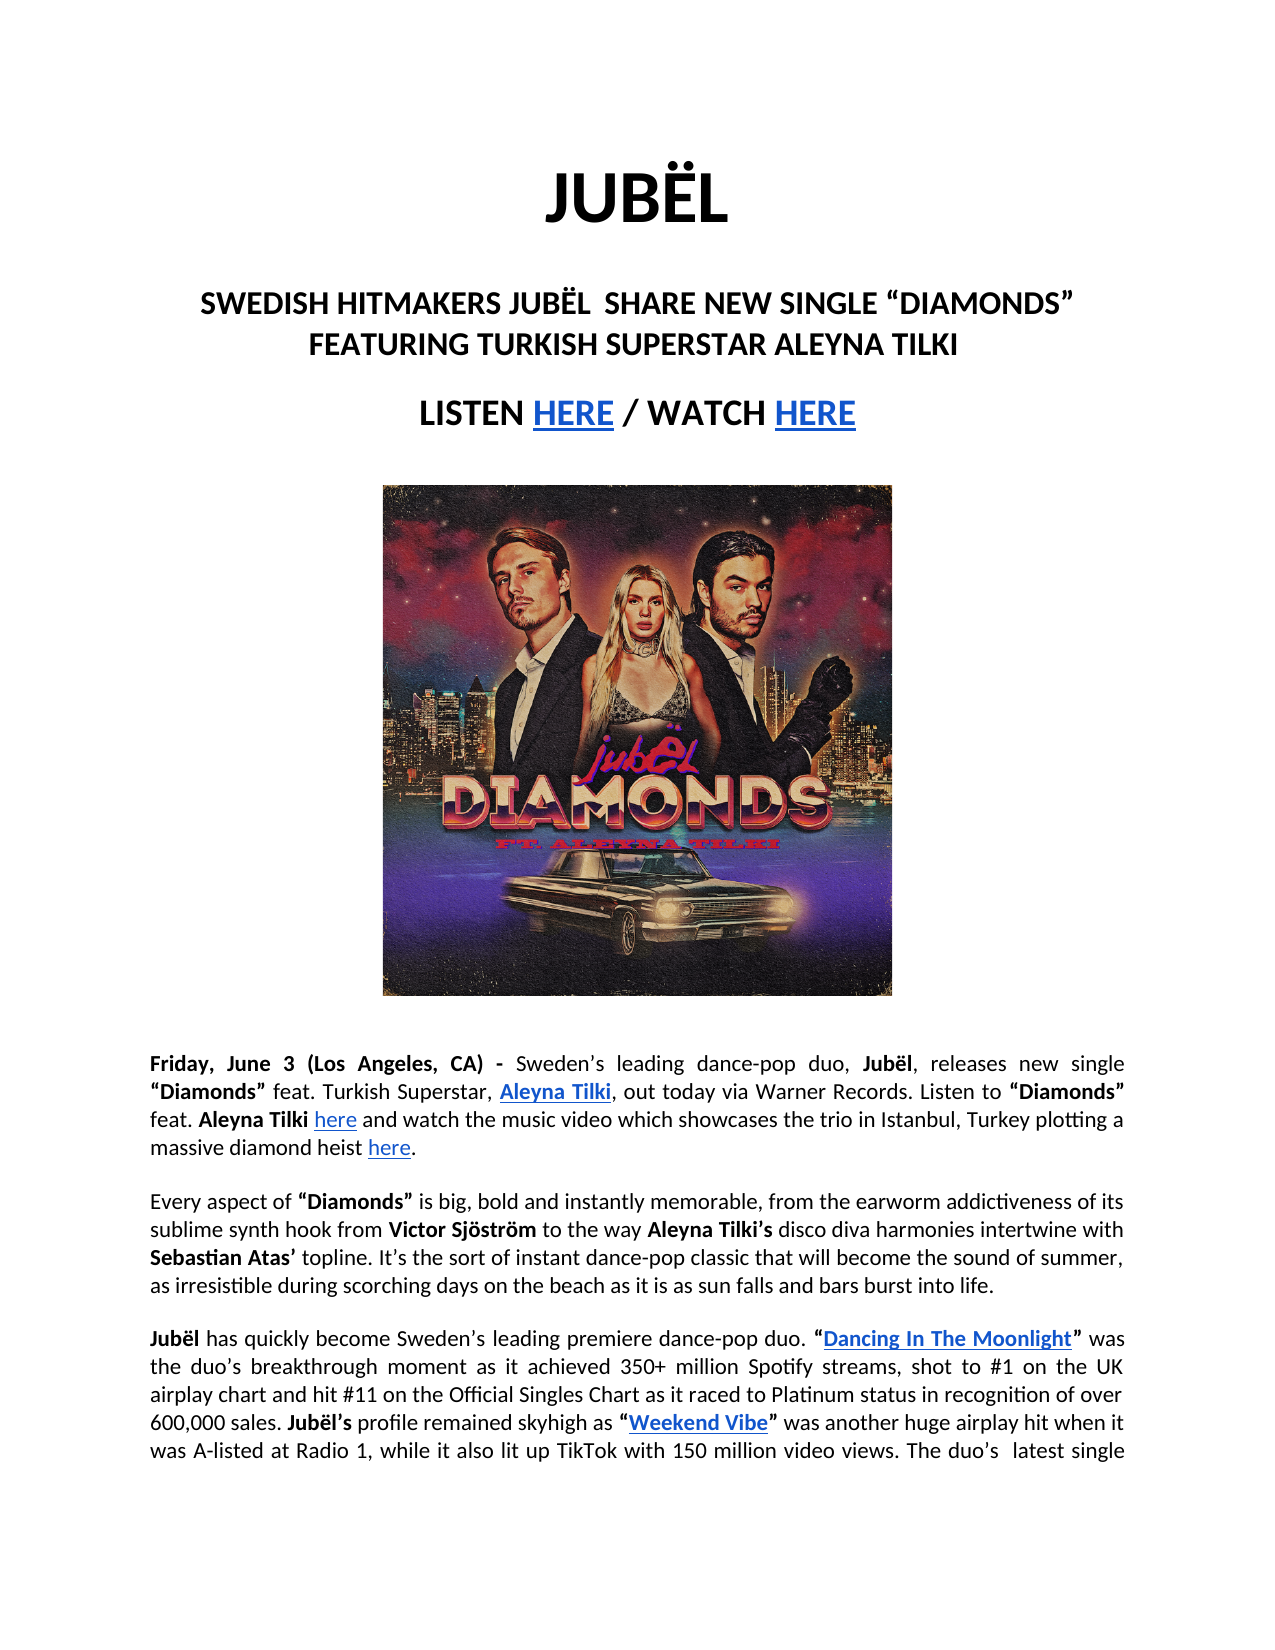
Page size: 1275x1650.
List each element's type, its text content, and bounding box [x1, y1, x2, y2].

text JUBЁL [150, 150, 1125, 242]
text LISTEN HERE / WATCH HERE [150, 389, 1125, 435]
text SWEDISH HITMAKERS JUBЁL SHARE NEW SINGLE “DIAMONDS” FEATURING TURKISH SUPERSTAR ALEYNA TILKI [150, 282, 1125, 364]
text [150, 1324, 1125, 1464]
text Friday, June 3 (Los Angeles, CA) - Sweden’s leading dance-pop duo, Jubël, releases new single “Diamonds” feat. Turkish Superstar, Aleyna Tilki, out today via Warner Records. Listen to “Diamonds” feat. Aleyna Tilki here and watch the music video which showcases the trio in Istanbul, Turkey plotting a massive diamond heist here. [150, 1049, 1125, 1162]
picture [382, 485, 893, 996]
text Every aspect of “Diamonds” is big, bold and instantly memorable, from the earworm addictiveness of its sublime synth hook from Victor Sjöström to the way Aleyna Tilki’s disco diva harmonies intertwine with Sebastian Atas’ topline. It’s the sort of instant dance-pop classic that will become the sound of summer, as irresistible during scorching days on the beach as it is as sun falls and bars burst into life. [150, 1187, 1125, 1299]
